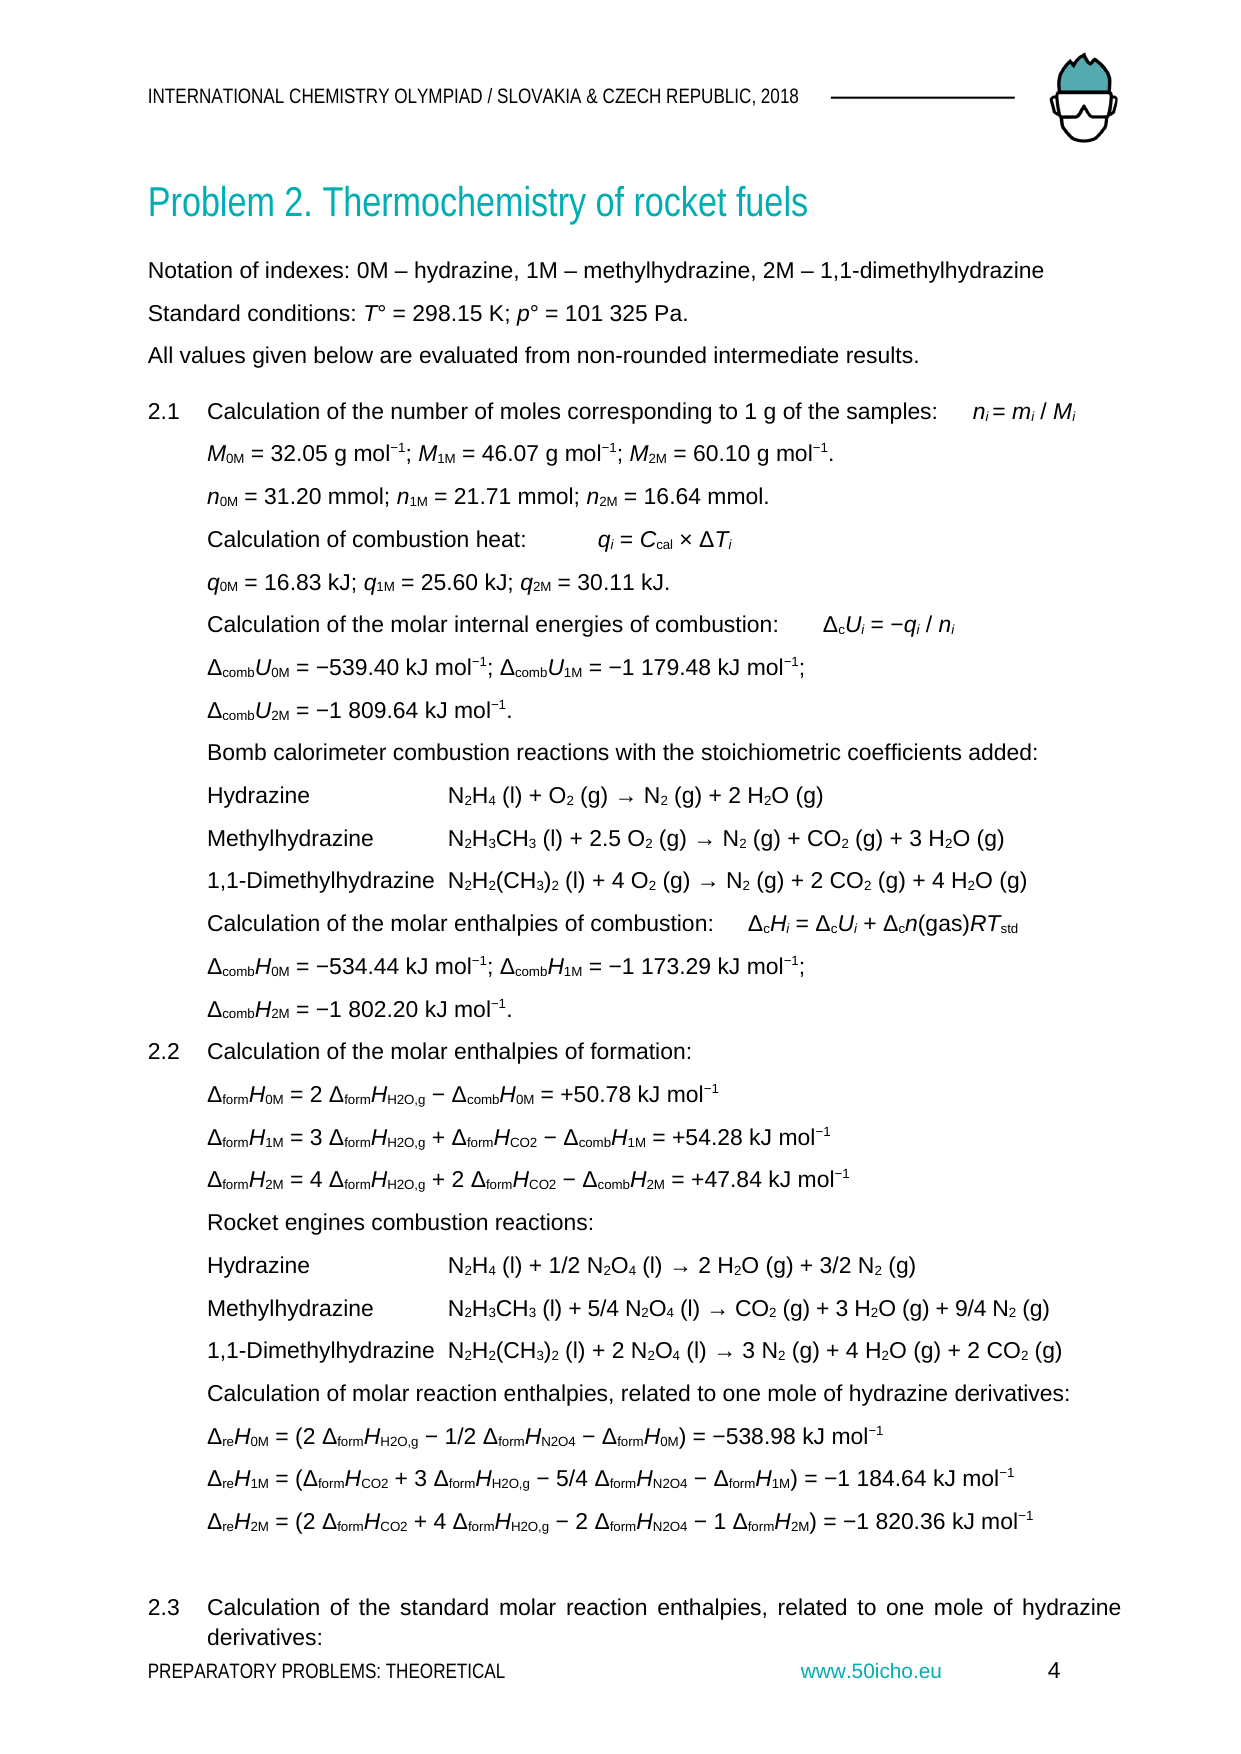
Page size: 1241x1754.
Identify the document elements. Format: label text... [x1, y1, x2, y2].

text Notation of indexes: 0M – hydrazine, 1M – methylhydrazine, 2M – 1,1-dimethylhydrazine [148, 257, 1122, 283]
picture [830, 52, 1118, 143]
text Calculation of molar reaction enthalpies, related to one mole of hydrazine derivatives: [207, 1380, 1122, 1406]
text ΔreH0M = (2 ΔformHH2O,g − 1/2 ΔformHN2O4 − ΔformH0M) = −538.98 kJ mol−1 [207, 1423, 1122, 1449]
text Bomb calorimeter combustion reactions with the stoichiometric coefficients added: [207, 739, 1122, 766]
text ΔcombU0M = −539.40 kJ mol−1; ΔcombU1M = −1 179.48 kJ mol−1; [207, 654, 1122, 680]
text Methylhydrazine N2H3CH3 (l) + 5/4 N2O4 (l) → CO2 (g) + 3 H2O (g) + 9/4 N2 (g) [207, 1294, 1122, 1321]
text Calculation of the molar enthalpies of combustion: ΔcHi = ΔcUi + Δcn(gas)RTstd [207, 910, 1122, 937]
text 2.1 Calculation of the number of moles corresponding to 1 g of the samples: ni = mi / Mi [148, 398, 1122, 424]
text Calculation of the molar internal energies of combustion: ΔcUi = −qi / ni [207, 611, 1122, 638]
text 2.3 Calculation of the standard molar reaction enthalpies, related to one mole of hydrazine derivatives: [148, 1593, 1122, 1650]
text ΔformH1M = 3 ΔformHH2O,g + ΔformHCO2 − ΔcombH1M = +54.28 kJ mol−1 [207, 1124, 1122, 1150]
text ΔreH2M = (2 ΔformHCO2 + 4 ΔformHH2O,g − 2 ΔformHN2O4 − 1 ΔformH2M) = −1 820.36 kJ mol−1 [207, 1508, 1122, 1534]
text All values given below are evaluated from non-rounded intermediate results. [148, 342, 1122, 369]
text ΔcombH2M = −1 802.20 kJ mol−1. [207, 996, 1122, 1022]
text Standard conditions: T° = 298.15 K; p° = 101 325 Pa. [148, 300, 1122, 326]
text n0M = 31.20 mmol; n1M = 21.71 mmol; n2M = 16.64 mmol. [207, 483, 1122, 509]
subtitle Problem 2. Thermochemistry of rocket fuels [148, 177, 1122, 225]
text 1,1-Dimethylhydrazine N2H2(CH3)2 (l) + 2 N2O4 (l) → 3 N2 (g) + 4 H2O (g) + 2 CO2 (g) [207, 1337, 1122, 1364]
text M0M = 32.05 g mol−1; M1M = 46.07 g mol−1; M2M = 60.10 g mol−1. [207, 440, 1122, 467]
text Rocket engines combustion reactions: [207, 1209, 1122, 1236]
text Hydrazine N2H4 (l) + 1/2 N2O4 (l) → 2 H2O (g) + 3/2 N2 (g) [207, 1252, 1122, 1278]
text ΔreH1M = (ΔformHCO2 + 3 ΔformHH2O,g − 5/4 ΔformHN2O4 − ΔformH1M) = −1 184.64 kJ mol−1 [207, 1465, 1122, 1492]
text ΔformH0M = 2 ΔformHH2O,g − ΔcombH0M = +50.78 kJ mol−1 [207, 1081, 1122, 1107]
text ΔformH2M = 4 ΔformHH2O,g + 2 ΔformHCO2 − ΔcombH2M = +47.84 kJ mol−1 [207, 1166, 1122, 1193]
text 1,1-Dimethylhydrazine N2H2(CH3)2 (l) + 4 O2 (g) → N2 (g) + 2 CO2 (g) + 4 H2O (g) [207, 867, 1122, 894]
text ΔcombU2M = −1 809.64 kJ mol−1. [207, 697, 1122, 723]
text ΔcombH0M = −534.44 kJ mol−1; ΔcombH1M = −1 173.29 kJ mol−1; [207, 953, 1122, 979]
text 2.2 Calculation of the molar enthalpies of formation: [148, 1038, 1122, 1065]
text Hydrazine N2H4 (l) + O2 (g) → N2 (g) + 2 H2O (g) [207, 782, 1122, 808]
text Calculation of combustion heat: qi = Ccal × ΔTi [207, 526, 1122, 552]
text Methylhydrazine N2H3CH3 (l) + 2.5 O2 (g) → N2 (g) + CO2 (g) + 3 H2O (g) [207, 825, 1122, 851]
text q0M = 16.83 kJ; q1M = 25.60 kJ; q2M = 30.11 kJ. [207, 568, 1122, 595]
